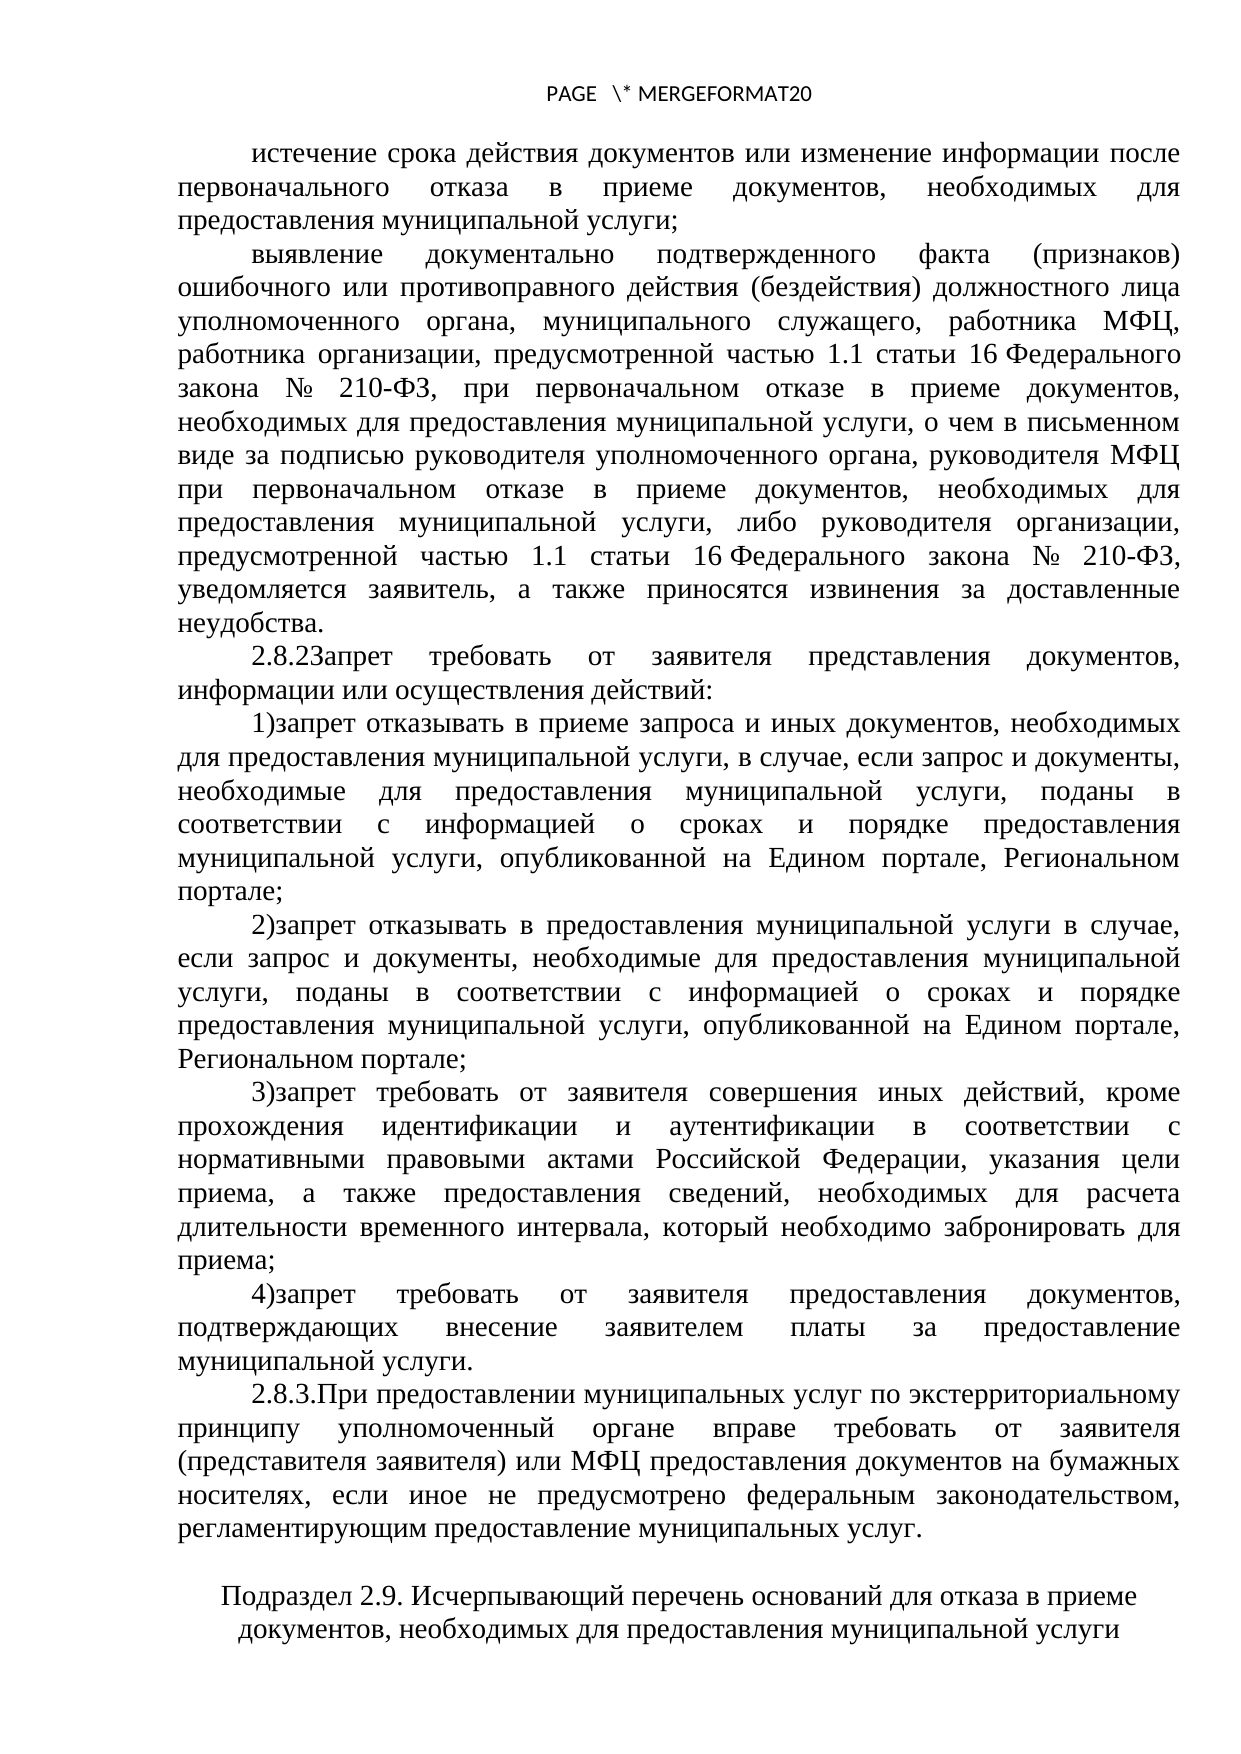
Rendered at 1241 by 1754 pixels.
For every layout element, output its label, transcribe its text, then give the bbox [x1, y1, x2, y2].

text 1)запрет отказывать в приеме запроса и иных документов, необходимых для предоставления муниципальной услуги, в случае, если запрос и документы, необходимые для предоставления муниципальной услуги, поданы в соответствии с информацией о сроках и порядке предоставления муниципальной услуги, опубликованной на Едином портале, Региональном портале; [177, 706, 1181, 907]
text 2.8.3.При предоставлении муниципальных услуг по экстерриториальному принципу уполномоченный органе вправе требовать от заявителя (представителя заявителя) или МФЦ предоставления документов на бумажных носителях, если иное не предусмотрено федеральным законодательством, регламентирующим предоставление муниципальных услуг. [177, 1376, 1181, 1544]
text выявление документально подтвержденного факта (признаков) ошибочного или противоправного действия (бездействия) должностного лица уполномоченного органа, муниципального служащего, работника МФЦ, работника организации, предусмотренной частью 1.1 статьи 16 Федерального закона № 210-ФЗ, при первоначальном отказе в приеме документов, необходимых для предоставления муниципальной услуги, о чем в письменном виде за подписью руководителя уполномоченного органа, руководителя МФЦ при первоначальном отказе в приеме документов, необходимых для предоставления муниципальной услуги, либо руководителя организации, предусмотренной частью 1.1 статьи 16 Федерального закона № 210-ФЗ, уведомляется заявитель, а также приносятся извинения за доставленные неудобства. [177, 236, 1181, 638]
text 2.8.2Запрет требовать от заявителя представления документов, информации или осуществления действий: [177, 638, 1181, 706]
text 4)запрет требовать от заявителя предоставления документов, подтверждающих внесение заявителем платы за предоставление муниципальной услуги. [177, 1276, 1181, 1376]
text 2)запрет отказывать в предоставления муниципальной услуги в случае, если запрос и документы, необходимые для предоставления муниципальной услуги, поданы в соответствии с информацией о сроках и порядке предоставления муниципальной услуги, опубликованной на Едином портале, Региональном портале; [177, 907, 1181, 1074]
text Подраздел 2.9. Исчерпывающий перечень оснований для отказа в приеме документов, необходимых для предоставления муниципальной услуги [177, 1578, 1181, 1645]
text истечение срока действия документов или изменение информации после первоначального отказа в приеме документов, необходимых для предоставления муниципальной услуги; [177, 135, 1181, 236]
text 3)запрет требовать от заявителя совершения иных действий, кроме прохождения идентификации и аутентификации в соответствии с нормативными правовыми актами Российской Федерации, указания цели приема, а также предоставления сведений, необходимых для расчета длительности временного интервала, который необходимо забронировать для приема; [177, 1074, 1181, 1276]
